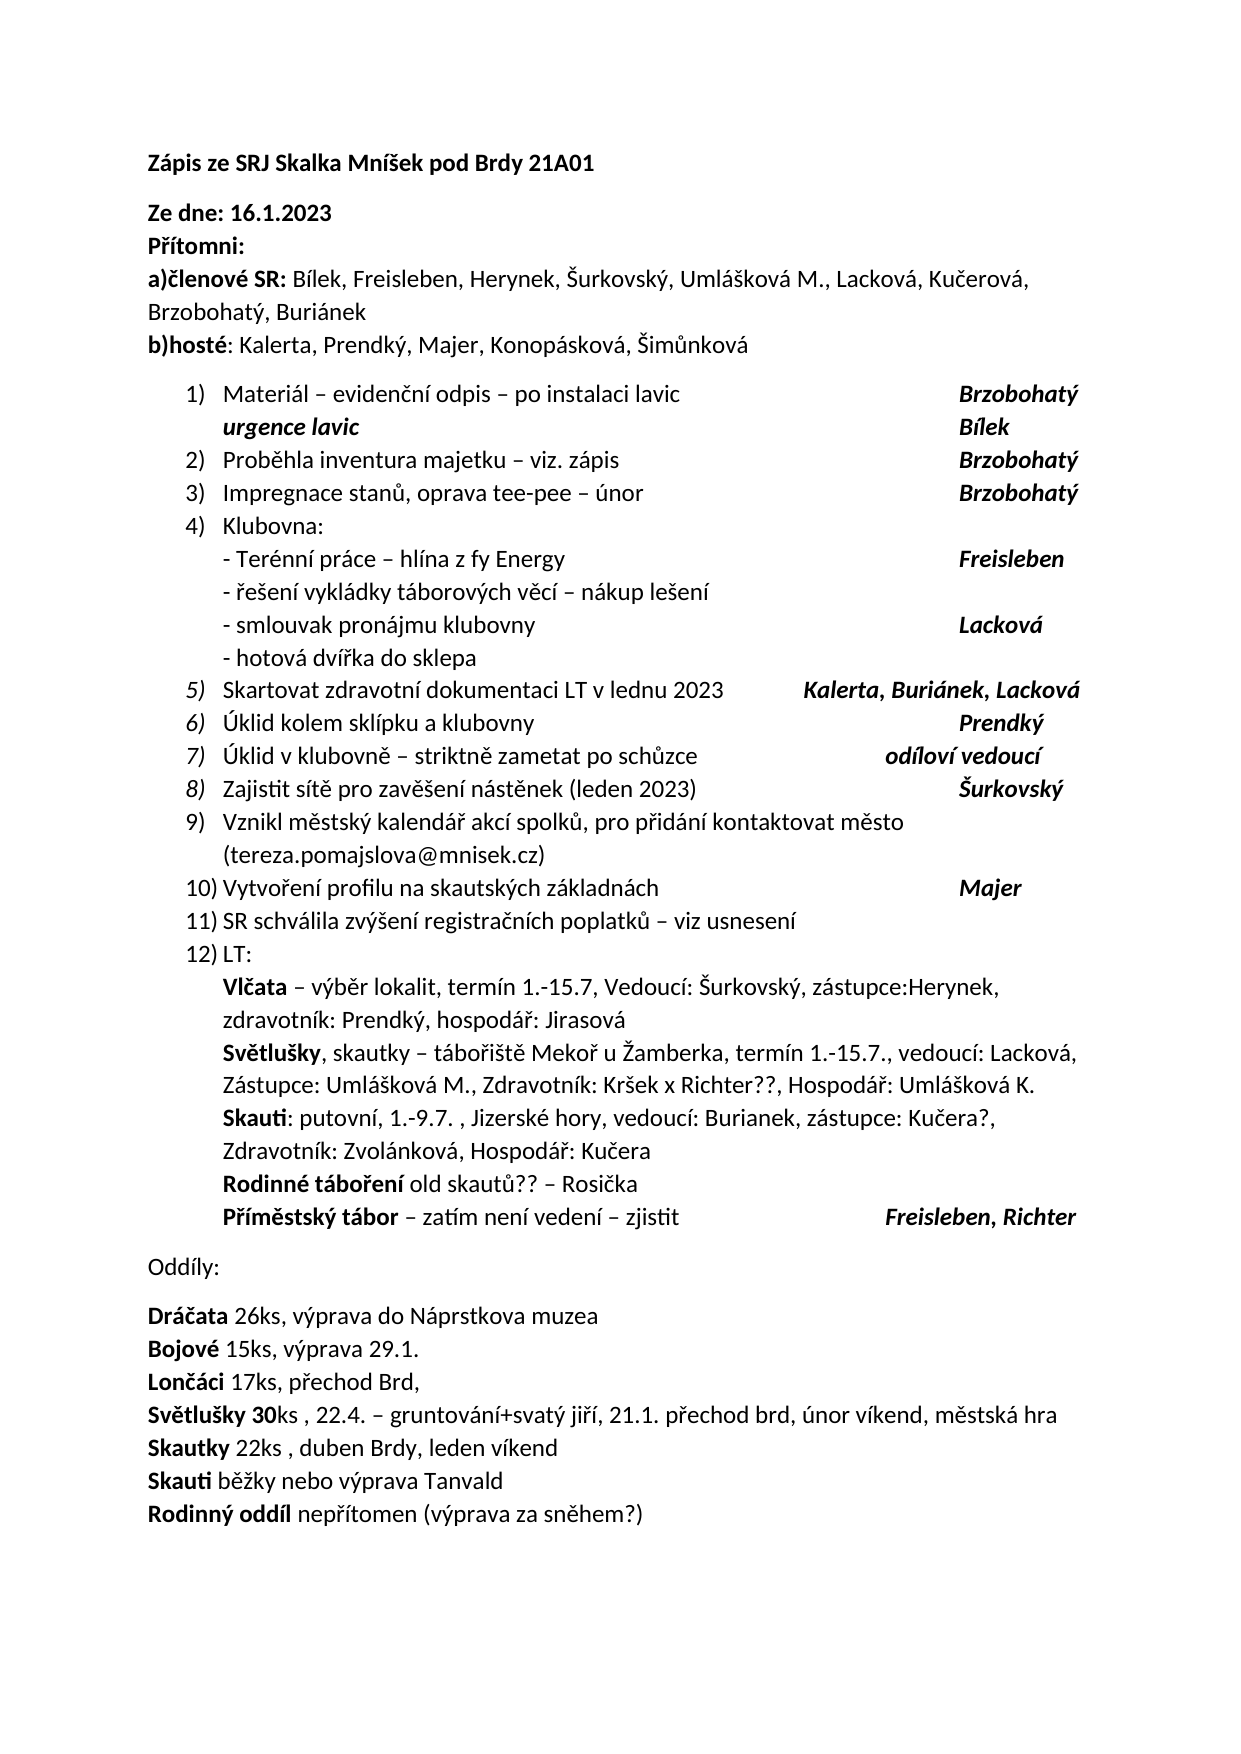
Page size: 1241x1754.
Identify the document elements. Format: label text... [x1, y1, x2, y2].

list Úklid v klubovně – striktně zametat po schůzce odíloví vedoucí [185, 741, 1093, 771]
list Zajistit sítě pro zavěšení nástěnek (leden 2023) Šurkovský [185, 773, 1093, 804]
list Vytvoření profilu na skautských základnách Majer [185, 872, 1093, 903]
list Proběhla inventura majetku – viz. zápis Brzobohatý [185, 444, 1093, 475]
list LT: Vlčata – výběr lokalit, termín 1.-15.7, Vedoucí: Šurkovský, zástupce:Herynek, zdravotník: Prendký, hospodář: Jirasová Světlušky, skautky – tábořiště Mekoř u Žamberka, termín 1.-15.7., vedoucí: Lacková, Zástupce: Umlášková M., Zdravotník: Kršek x Richter??, Hospodář: Umlášková K. Skauti: putovní, 1.-9.7. , Jizerské hory, vedoucí: Burianek, zástupce: Kučera?, Zdravotník: Zvolánková, Hospodář: Kučera Rodinné táboření old skautů?? – Rosička Příměstský tábor – zatím není vedení – zjistit Freisleben, Richter [185, 938, 1093, 1232]
list Materiál – evidenční odpis – po instalaci lavic Brzobohatý urgence lavic Bílek [185, 378, 1093, 442]
text Zápis ze SRJ Skalka Mníšek pod Brdy 21A01 [148, 148, 1093, 178]
list Úklid kolem sklípku a klubovny Prendký [185, 708, 1093, 738]
list Vznikl městský kalendář akcí spolků, pro přidání kontaktovat město (tereza.pomajslova@mnisek.cz) [185, 806, 1093, 870]
list Skartovat zdravotní dokumentaci LT v lednu 2023 Kalerta, Buriánek, Lacková [185, 675, 1093, 705]
list Impregnace stanů, oprava tee-pee – únor Brzobohatý [185, 477, 1093, 508]
list SR schválila zvýšení registračních poplatků – viz usnesení [185, 905, 1093, 936]
text Oddíly: [148, 1251, 1093, 1281]
text Ze dne: 16.1.2023 Přítomni: a)členové SR: Bílek, Freisleben, Herynek, Šurkovský, Umlášková M., Lacková, Kučerová, Brzobohatý, Buriánek b)hosté: Kalerta, Prendký, Majer, Konopásková, Šimůnková [148, 197, 1093, 359]
list Klubovna: - Terénní práce – hlína z fy Energy Freisleben - řešení vykládky táborových věcí – nákup lešení - smlouvak pronájmu klubovny Lacková - hotová dvířka do sklepa [185, 510, 1093, 672]
text Dráčata 26ks, výprava do Náprstkova muzea Bojové 15ks, výprava 29.1. Lončáci 17ks, přechod Brd, Světlušky 30ks , 22.4. – gruntování+svatý jiří, 21.1. přechod brd, únor víkend, městská hra Skautky 22ks , duben Brdy, leden víkend Skauti běžky nebo výprava Tanvald Rodinný oddíl nepřítomen (výprava za sněhem?) [148, 1301, 1093, 1528]
